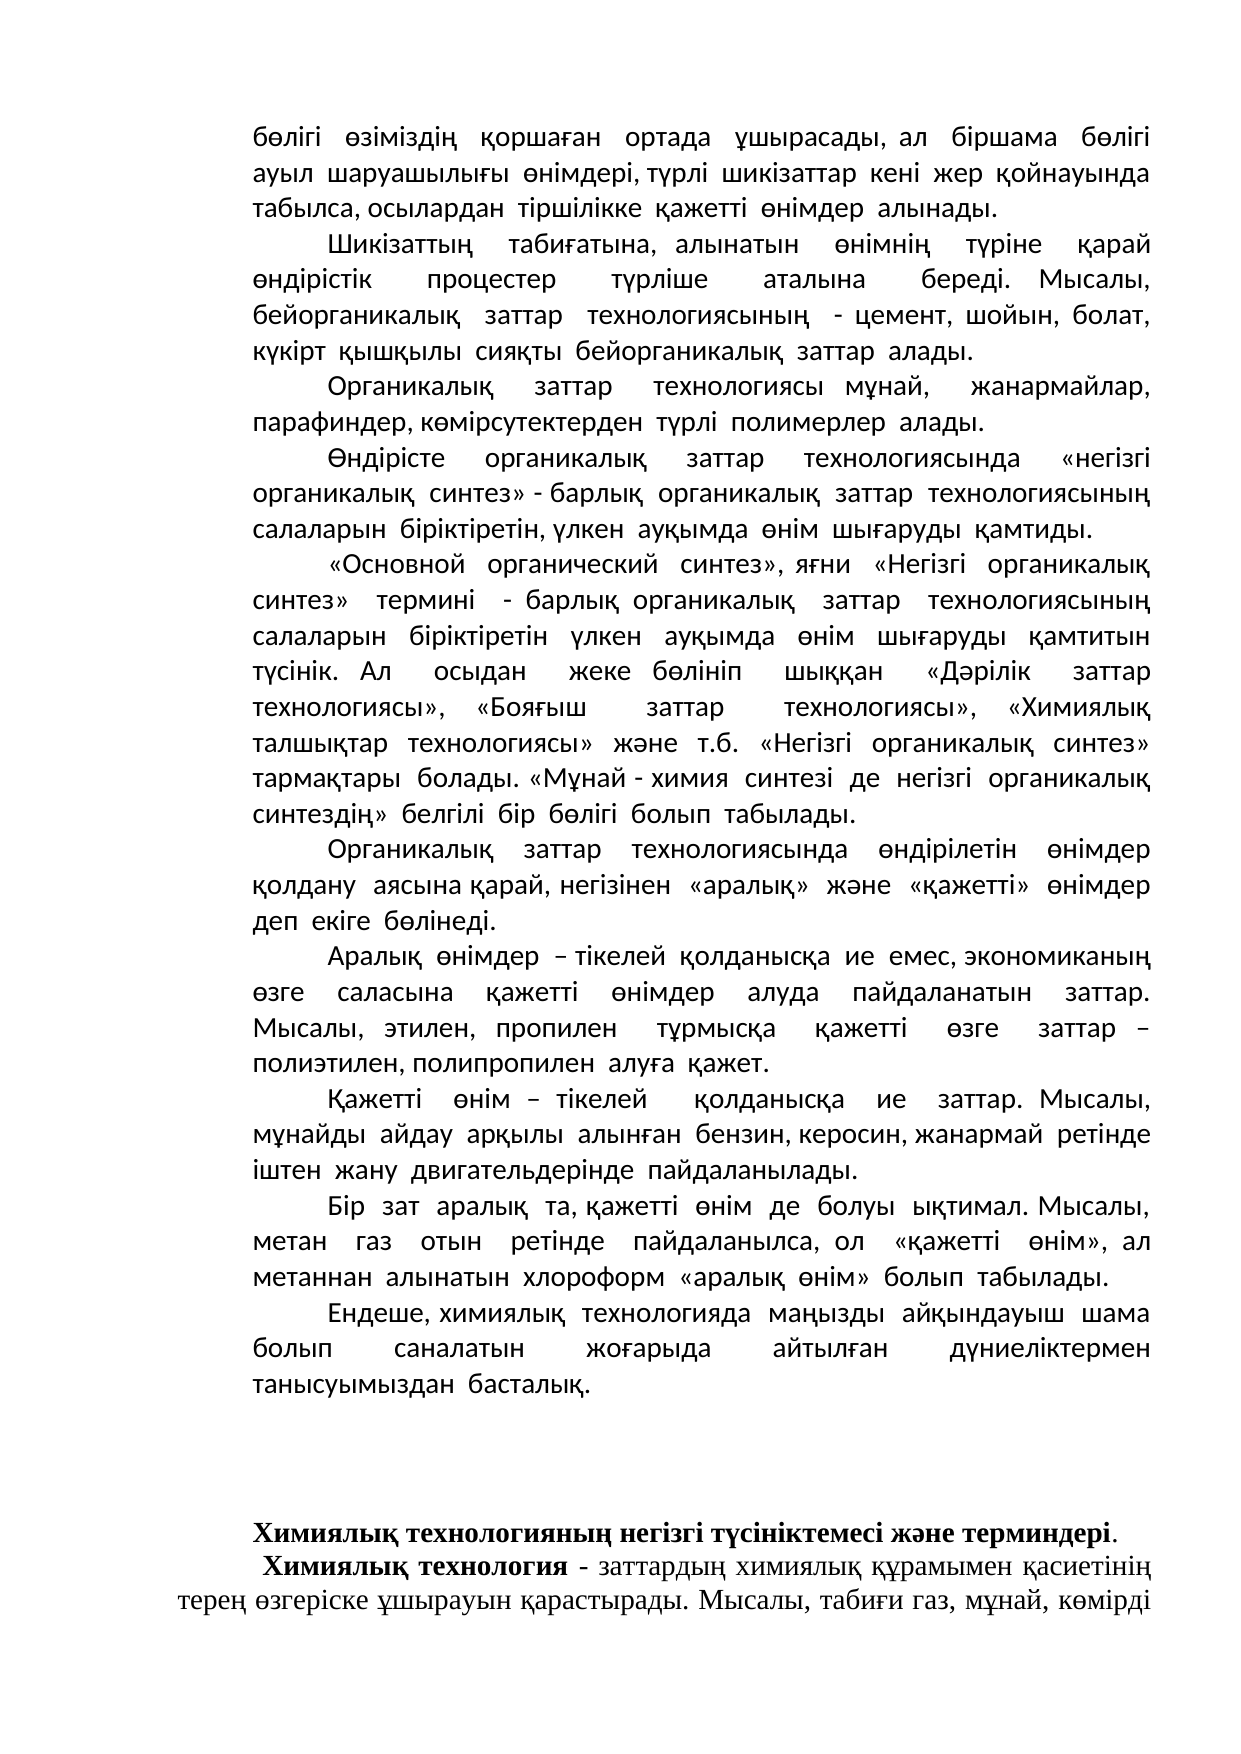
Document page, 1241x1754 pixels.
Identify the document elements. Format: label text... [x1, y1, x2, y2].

text Химиялық технологияның негізгі түсініктемесі және терминдері. [177, 1515, 1152, 1548]
list Өндірісте органикалық заттар технологиясында «негізгі органикалық синтез» - барлық органикалық заттар технологиясының салаларын біріктіретін, үлкен ауқымда өнім шығаруды қамтиды. [252, 439, 1152, 546]
list Органикалық заттар технологиясында өндірілетін өнімдер қолдану аясына қарай, негізінен «аралық» және «қажетті» өнімдер деп екіге бөлінеді. [252, 831, 1152, 937]
list «Основной органический синтез», яғни «Негізгі органикалық синтез» термині - барлық органикалық заттар технологиясының салаларын біріктіретін үлкен ауқымда өнім шығаруды қамтитын түсінік. Ал осыдан жеке бөлініп шыққан «Дәрілік заттар технологиясы», «Бояғыш заттар технологиясы», «Химиялық талшықтар технологиясы» және т.б. «Негізгі органикалық синтез» тармақтары болады. «Мұнай - химия синтезі де негізгі органикалық синтездің» белгілі бір бөлігі болып табылады. [252, 546, 1152, 831]
list Органикалық заттар технологиясы мұнай, жанармайлар, парафиндер, көмірсутектерден түрлі полимерлер алады. [252, 367, 1152, 439]
list Аралық өнімдер – тікелей қолданысқа ие емес, экономиканың өзге саласына қажетті өнімдер алуда пайдаланатын заттар. Мысалы, этилен, пропилен тұрмысқа қажетті өзге заттар – полиэтилен, полипропилен алуға қажет. [252, 937, 1152, 1080]
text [177, 1548, 1152, 1615]
list Қажетті өнім – тікелей қолданысқа ие заттар. Мысалы, мұнайды айдау арқылы алынған бензин, керосин, жанармай ретінде іштен жану двигательдерінде пайдаланылады. [252, 1080, 1152, 1187]
list Шикізаттың табиғатына, алынатын өнімнің түріне қарай өндірістік процестер түрліше аталына береді. Мысалы, бейорганикалық заттар технологиясының - цемент, шойын, болат, күкірт қышқылы сияқты бейорганикалық заттар алады. [252, 225, 1152, 367]
list Ендеше, химиялық технологияда маңызды айқындауыш шама болып саналатын жоғарыда айтылған дүниеліктермен танысуымыздан басталық. [252, 1294, 1152, 1401]
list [252, 118, 1152, 225]
list Бір зат аралық та, қажетті өнім де болуы ықтимал. Мысалы, метан газ отын ретінде пайдаланылса, ол «қажетті өнім», ал метаннан алынатын хлороформ «аралық өнім» болып табылады. [252, 1187, 1152, 1294]
